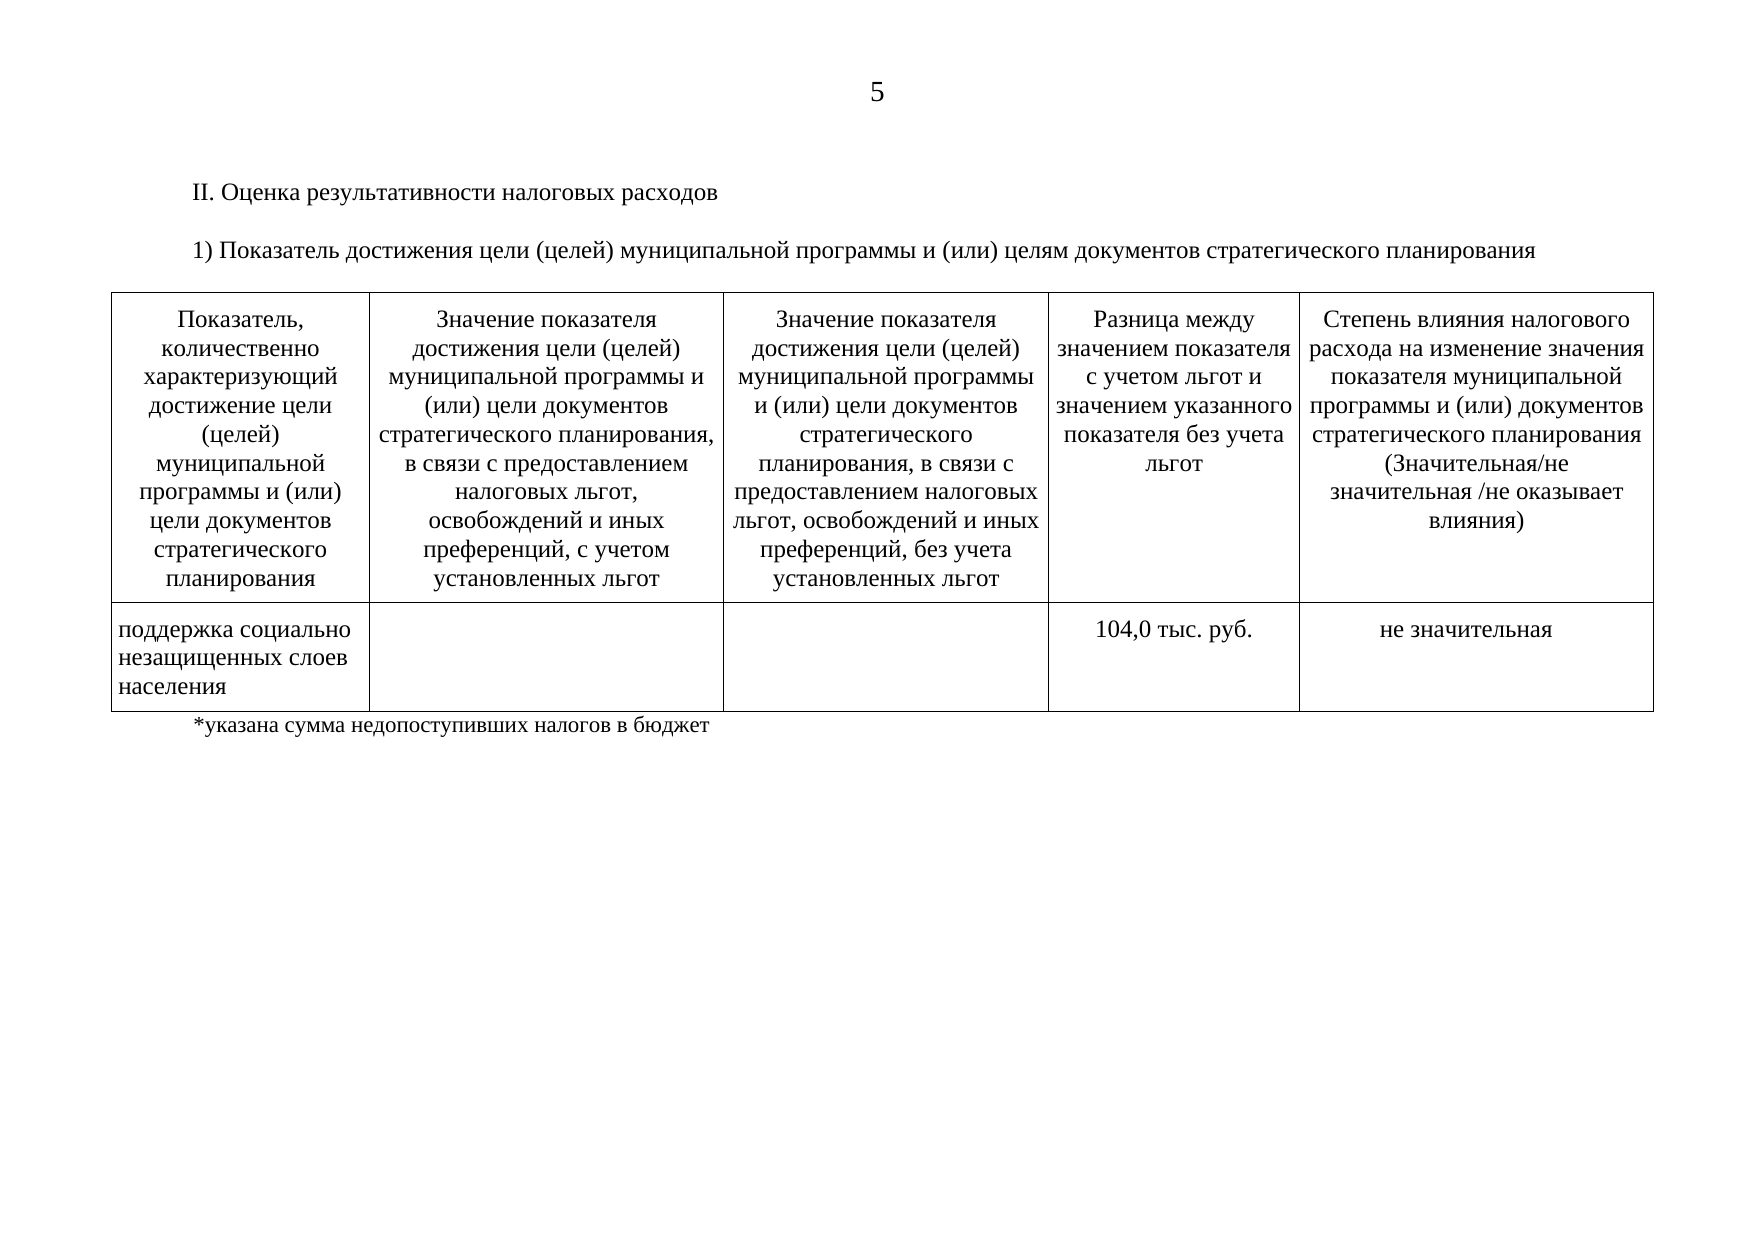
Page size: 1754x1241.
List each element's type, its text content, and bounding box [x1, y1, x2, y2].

table_cell [724, 603, 1048, 711]
table_header Разница между значением показателя с учетом льгот и значением указанного показателя без учета льгот [1049, 293, 1299, 602]
table_cell 104,0 тыс. руб. [1049, 603, 1299, 711]
list *указана сумма недопоступивших налогов в бюджет [193, 712, 1636, 738]
table_cell [370, 603, 723, 711]
table_header Степень влияния налогового расхода на изменение значения показателя муниципальной программы и (или) документов стратегического планирования (Значительная/не значительная /не оказывает влияния) [1300, 293, 1653, 602]
table_cell не значительная [1300, 603, 1653, 711]
table_header Показатель, количественно характеризующий достижение цели (целей) муниципальной программы и (или) цели документов стратегического планирования [112, 293, 369, 602]
table_header Значение показателя достижения цели (целей) муниципальной программы и (или) цели документов стратегического планирования, в связи с предоставлением налоговых льгот, освобождений и иных преференций, без учета установленных льгот [724, 293, 1048, 602]
table_cell поддержка социально незащищенных слоев населения [112, 603, 369, 711]
text 1) Показатель достижения цели (целей) муниципальной программы и (или) целям документов стратегического планирования [118, 235, 1636, 263]
table_header Значение показателя достижения цели (целей) муниципальной программы и (или) цели документов стратегического планирования, в связи с предоставлением налоговых льгот, освобождений и иных преференций, с учетом установленных льгот [370, 293, 723, 602]
text II. Оценка результативности налоговых расходов [118, 177, 1636, 206]
